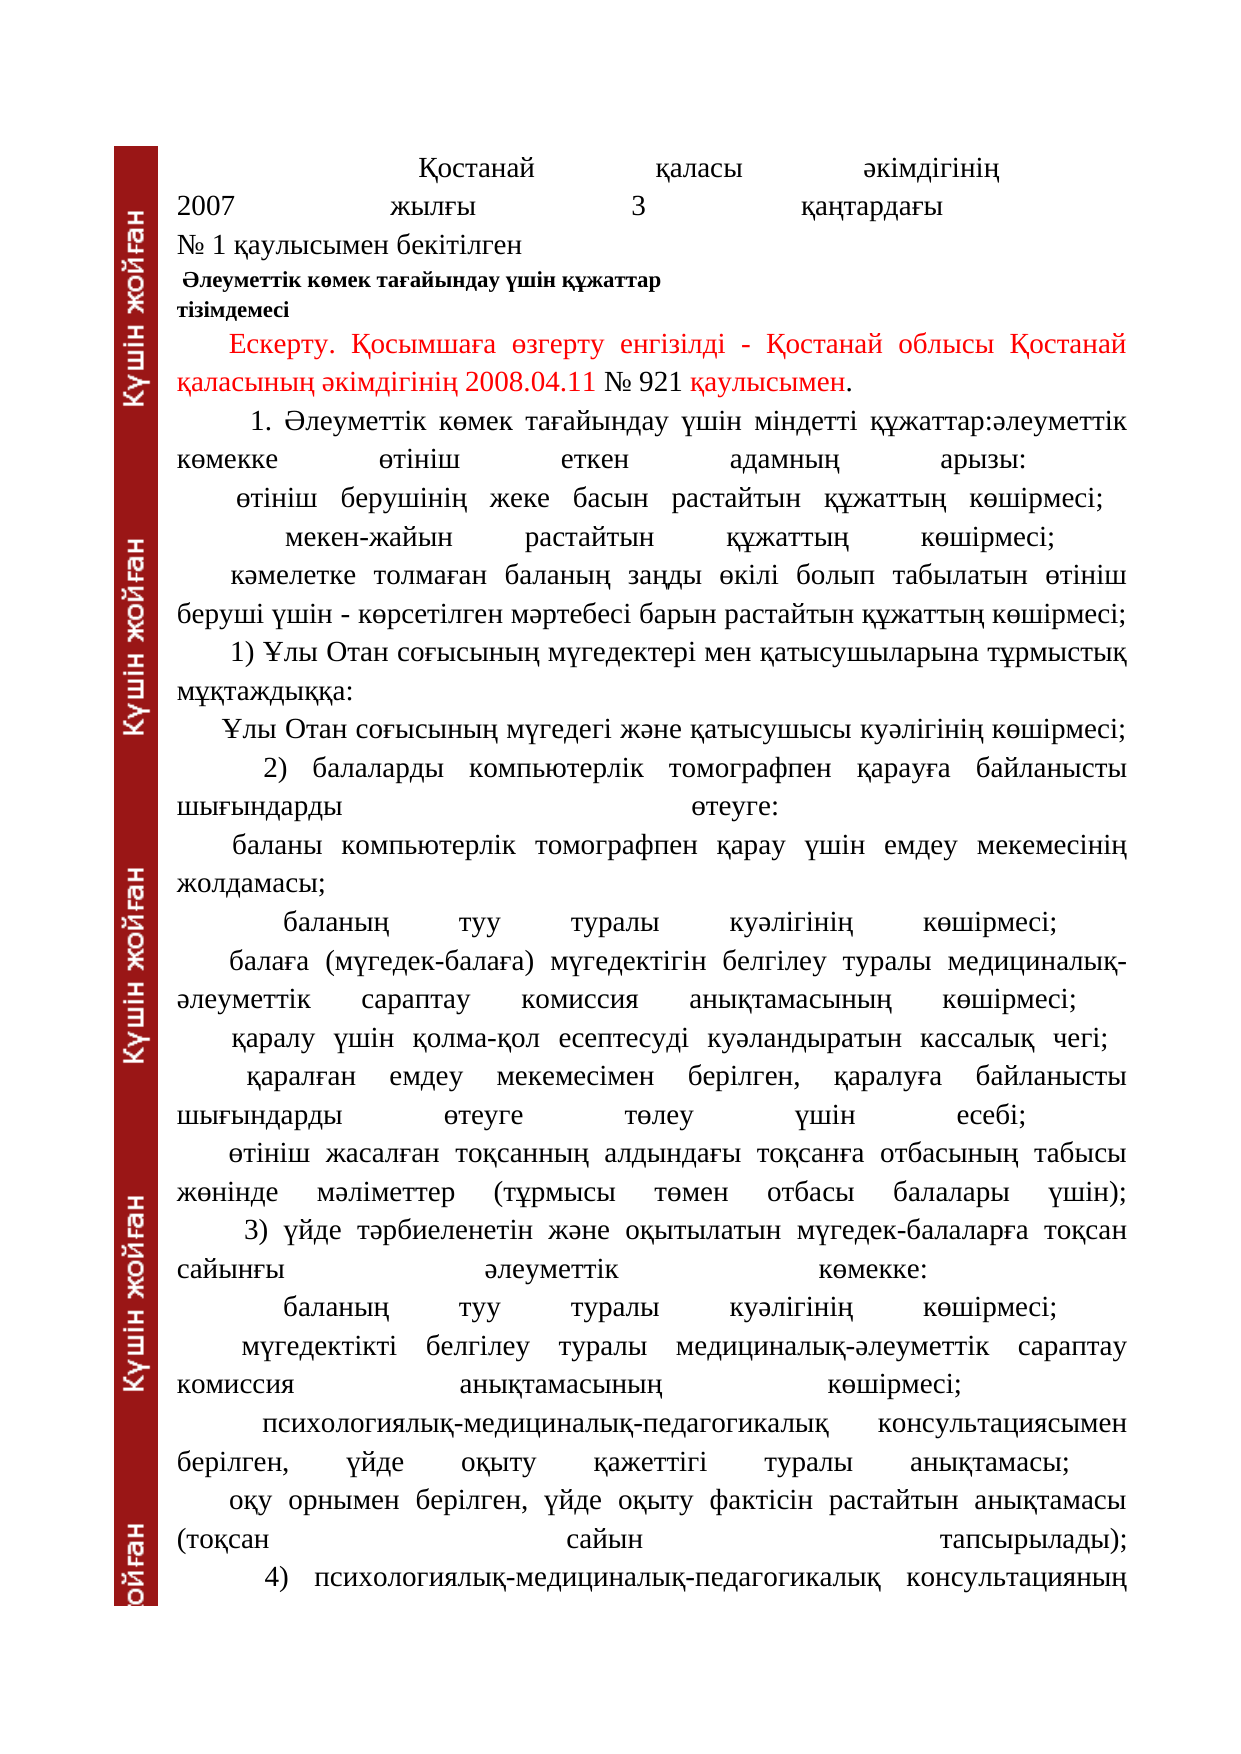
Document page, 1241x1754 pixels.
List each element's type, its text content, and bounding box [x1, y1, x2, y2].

picture [114, 146, 158, 150]
text Қостанай қаласы әкімдігінің 2007 жылғы 3 қаңтардағы № 1 қаулысымен бекітілген [112, 150, 1128, 261]
picture [114, 322, 158, 326]
picture [114, 1593, 158, 1606]
picture [114, 261, 158, 266]
picture [114, 398, 158, 403]
text Әлеуметтік көмек тағайындау үшін құжаттар тізімдемесі [112, 266, 1128, 322]
text Ескерту. Қосымшаға өзгерту енгізілді - Қостанай облысы Қостанай қаласының әкімдігінің 2008.04.11 № 921 қаулысымен. [112, 326, 1128, 398]
